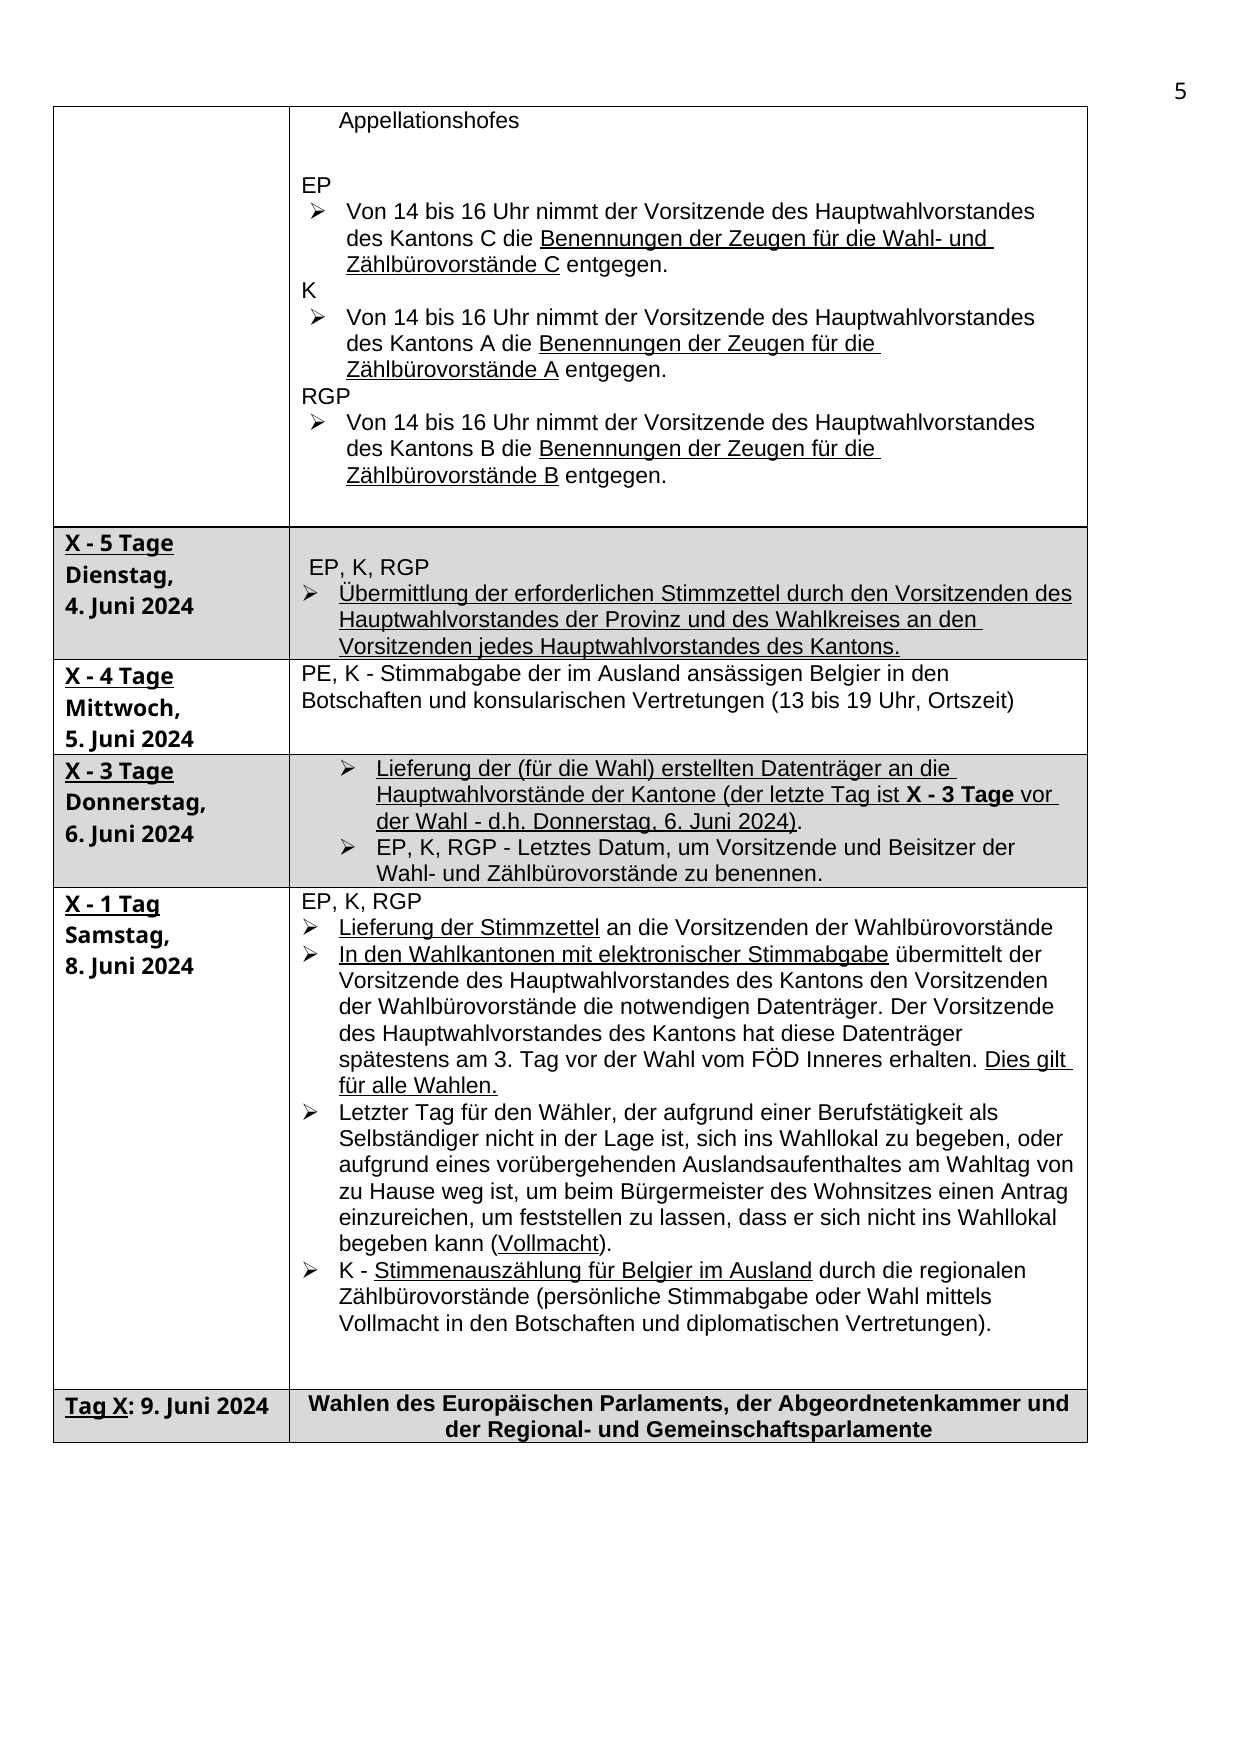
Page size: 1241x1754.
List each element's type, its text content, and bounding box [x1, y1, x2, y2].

table_cell Tag X: 9. Juni 2024 [54, 1390, 289, 1442]
table_cell EP, K, RGP Übermittlung der erforderlichen Stimmzettel durch den Vorsitzenden des Hauptwahlvorstandes der Provinz und des Wahlkreises an den Vorsitzenden jedes Hauptwahlvorstandes des Kantons. [290, 528, 1087, 659]
table_cell X - 3 Tage Donnerstag, 6. Juni 2024 [54, 755, 289, 887]
table_cell PE, K - Stimmabgabe der im Ausland ansässigen Belgier in den Botschaften und konsularischen Vertretungen (13 bis 19 Uhr, Ortszeit) [290, 660, 1087, 754]
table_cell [290, 107, 1087, 526]
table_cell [54, 107, 289, 526]
table_cell X - 5 Tage Dienstag, 4. Juni 2024 [54, 528, 289, 659]
table_cell EP, K, RGP Lieferung der Stimmzettel an die Vorsitzenden der Wahlbürovorstände In den Wahlkantonen mit elektronischer Stimmabgabe übermittelt der Vorsitzende des Hauptwahlvorstandes des Kantons den Vorsitzenden der Wahlbürovorstände die notwendigen Datenträger. Der Vorsitzende des Hauptwahlvorstandes des Kantons hat diese Datenträger spätestens am 3. Tag vor der Wahl vom FÖD Inneres erhalten. Dies gilt für alle Wahlen. Letzter Tag für den Wähler, der aufgrund einer Berufstätigkeit als Selbständiger nicht in der Lage ist, sich ins Wahllokal zu begeben, oder aufgrund eines vorübergehenden Auslandsaufenthaltes am Wahltag von zu Hause weg ist, um beim Bürgermeister des Wohnsitzes einen Antrag einzureichen, um feststellen zu lassen, dass er sich nicht ins Wahllokal begeben kann (Vollmacht). K - Stimmenauszählung für Belgier im Ausland durch die regionalen Zählbürovorstände (persönliche Stimmabgabe oder Wahl mittels Vollmacht in den Botschaften und diplomatischen Vertretungen). [290, 888, 1087, 1388]
table_cell X - 1 Tag Samstag, 8. Juni 2024 [54, 888, 289, 1388]
table_cell Wahlen des Europäischen Parlaments, der Abgeordnetenkammer und der Regional- und Gemeinschaftsparlamente [290, 1390, 1087, 1442]
table_cell X - 4 Tage Mittwoch, 5. Juni 2024 [54, 660, 289, 754]
table_cell Lieferung der (für die Wahl) erstellten Datenträger an die Hauptwahlvorstände der Kantone (der letzte Tag ist X - 3 Tage vor der Wahl - d.h. Donnerstag, 6. Juni 2024). EP, K, RGP - Letztes Datum, um Vorsitzende und Beisitzer der Wahl- und Zählbürovorstände zu benennen. [290, 755, 1087, 887]
